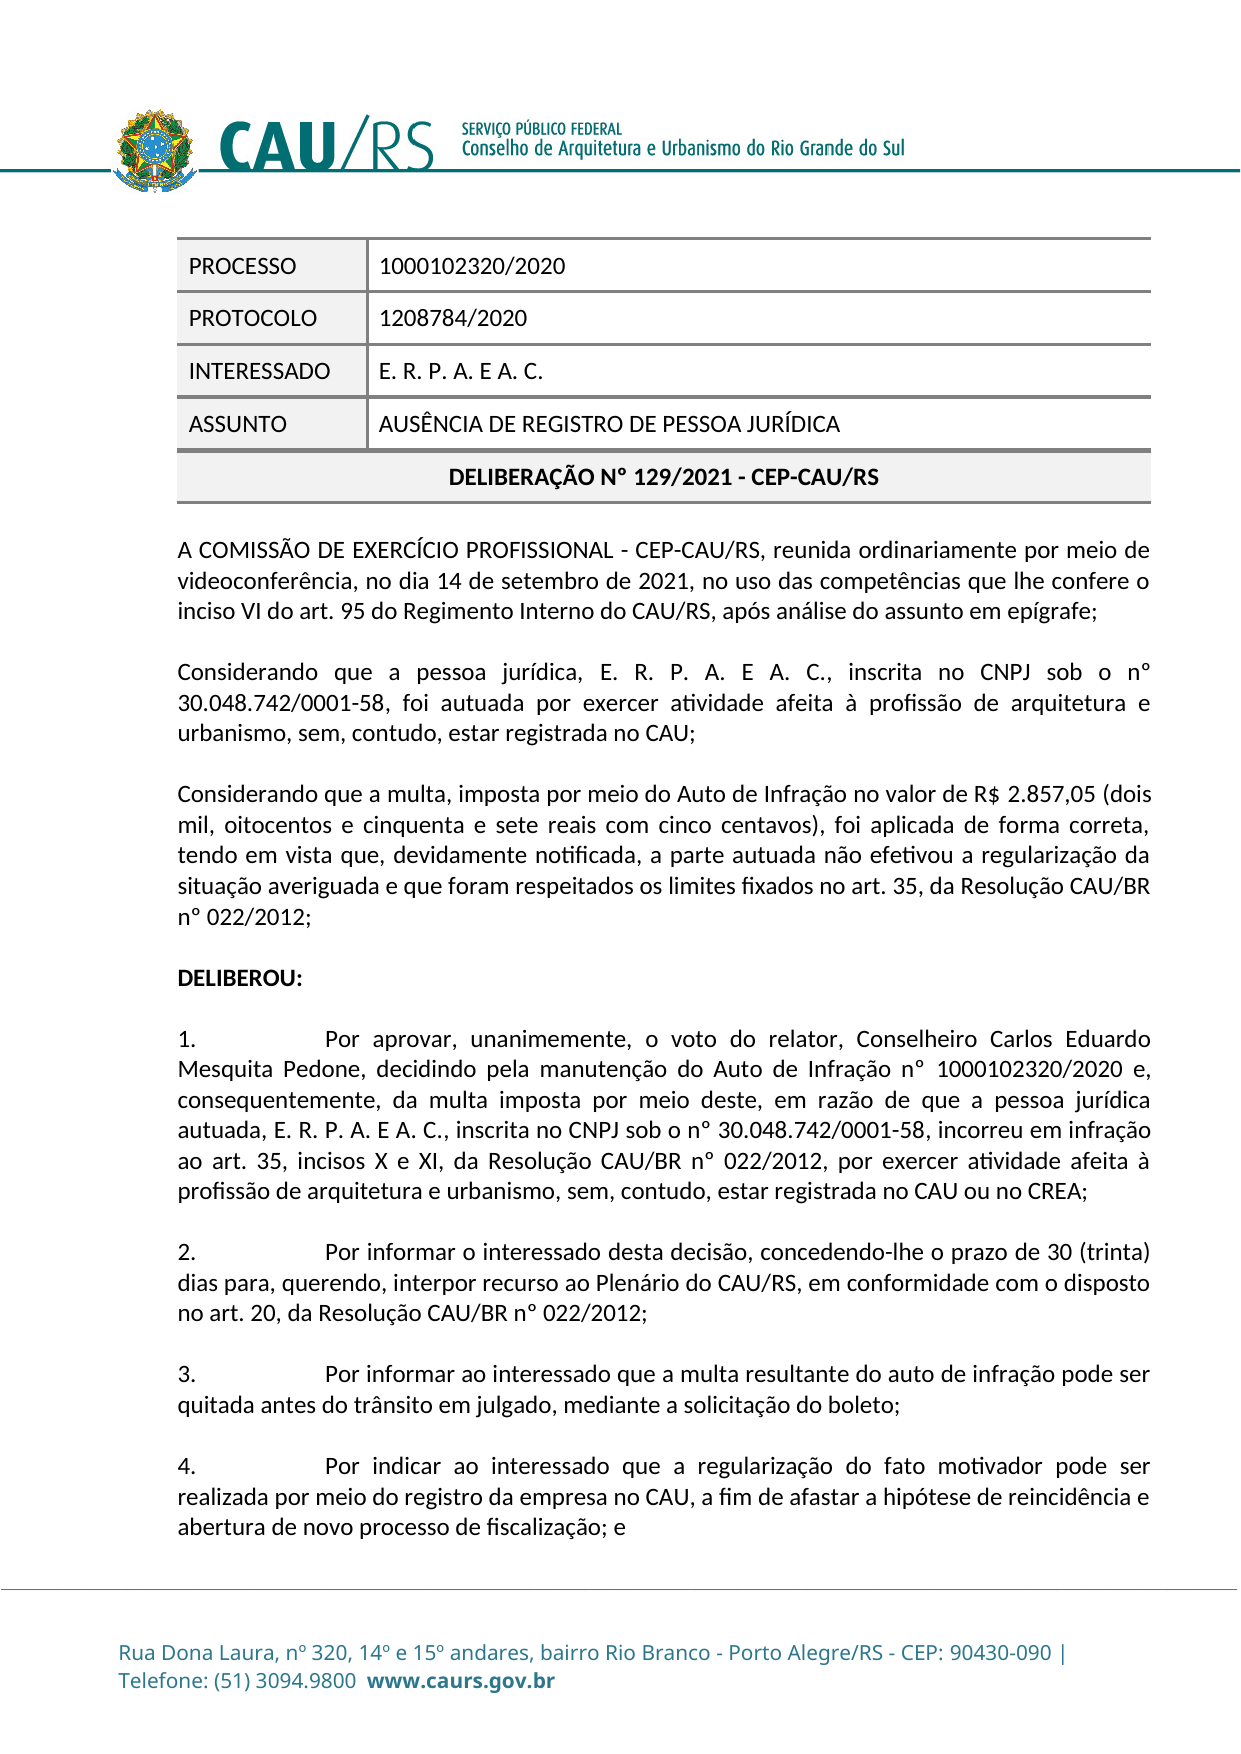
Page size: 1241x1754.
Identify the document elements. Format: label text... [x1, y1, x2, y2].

list Por informar ao interessado que a multa resultante do auto de infração pode ser quitada antes do trânsito em julgado, mediante a solicitação do boleto; [177, 1358, 1152, 1419]
table_cell DELIBERAÇÃO Nº 129/2021 - CEP-CAU/RS [177, 453, 1151, 501]
text A COMISSÃO DE EXERCÍCIO PROFISSIONAL - CEP-CAU/RS, reunida ordinariamente por meio de videoconferência, no dia 14 de setembro de 2021, no uso das competências que lhe confere o inciso VI do art. 95 do Regimento Interno do CAU/RS, após análise do assunto em epígrafe; [177, 534, 1152, 626]
list Por aprovar, unanimemente, o voto do relator, Conselheiro Carlos Eduardo Mesquita Pedone, decidindo pela manutenção do Auto de Infração nº 1000102320/2020 e, consequentemente, da multa imposta por meio deste, em razão de que a pessoa jurídica autuada, E. R. P. A. E A. C., inscrita no CNPJ sob o nº 30.048.742/0001-58, incorreu em infração ao art. 35, incisos X e XI, da Resolução CAU/BR nº 022/2012, por exercer atividade afeita à profissão de arquitetura e urbanismo, sem, contudo, estar registrada no CAU ou no CREA; [177, 1023, 1152, 1206]
text DELIBEROU: [177, 962, 1152, 992]
table_header 1000102320/2020 [369, 240, 1151, 290]
text Considerando que a multa, imposta por meio do Auto de Infração no valor de R$ 2.857,05 (dois mil, oitocentos e cinquenta e sete reais com cinco centavos), foi aplicada de forma correta, tendo em vista que, devidamente notificada, a parte autuada não efetivou a regularização da situação averiguada e que foram respeitados os limites fixados no art. 35, da Resolução CAU/BR nº 022/2012; [177, 779, 1152, 931]
table_cell INTERESSADO [177, 346, 366, 395]
table_cell 1208784/2020 [369, 293, 1151, 343]
table_cell AUSÊNCIA DE REGISTRO DE PESSOA JURÍDICA [369, 399, 1151, 448]
text Considerando que a pessoa jurídica, E. R. P. A. E A. C., inscrita no CNPJ sob o nº 30.048.742/0001-58, foi autuada por exercer atividade afeita à profissão de arquitetura e urbanismo, sem, contudo, estar registrada no CAU; [177, 657, 1152, 748]
picture [0, 43, 1241, 203]
table_cell PROTOCOLO [177, 293, 366, 343]
table_header PROCESSO [177, 240, 366, 290]
table_cell E. R. P. A. E A. C. [369, 346, 1151, 395]
list Por informar o interessado desta decisão, concedendo-lhe o prazo de 30 (trinta) dias para, querendo, interpor recurso ao Plenário do CAU/RS, em conformidade com o disposto no art. 20, da Resolução CAU/BR nº 022/2012; [177, 1236, 1152, 1328]
list Por indicar ao interessado que a regularização do fato motivador pode ser realizada por meio do registro da empresa no CAU, a fim de afastar a hipótese de reincidência e abertura de novo processo de fiscalização; e [177, 1450, 1152, 1542]
table_cell ASSUNTO [177, 399, 366, 448]
